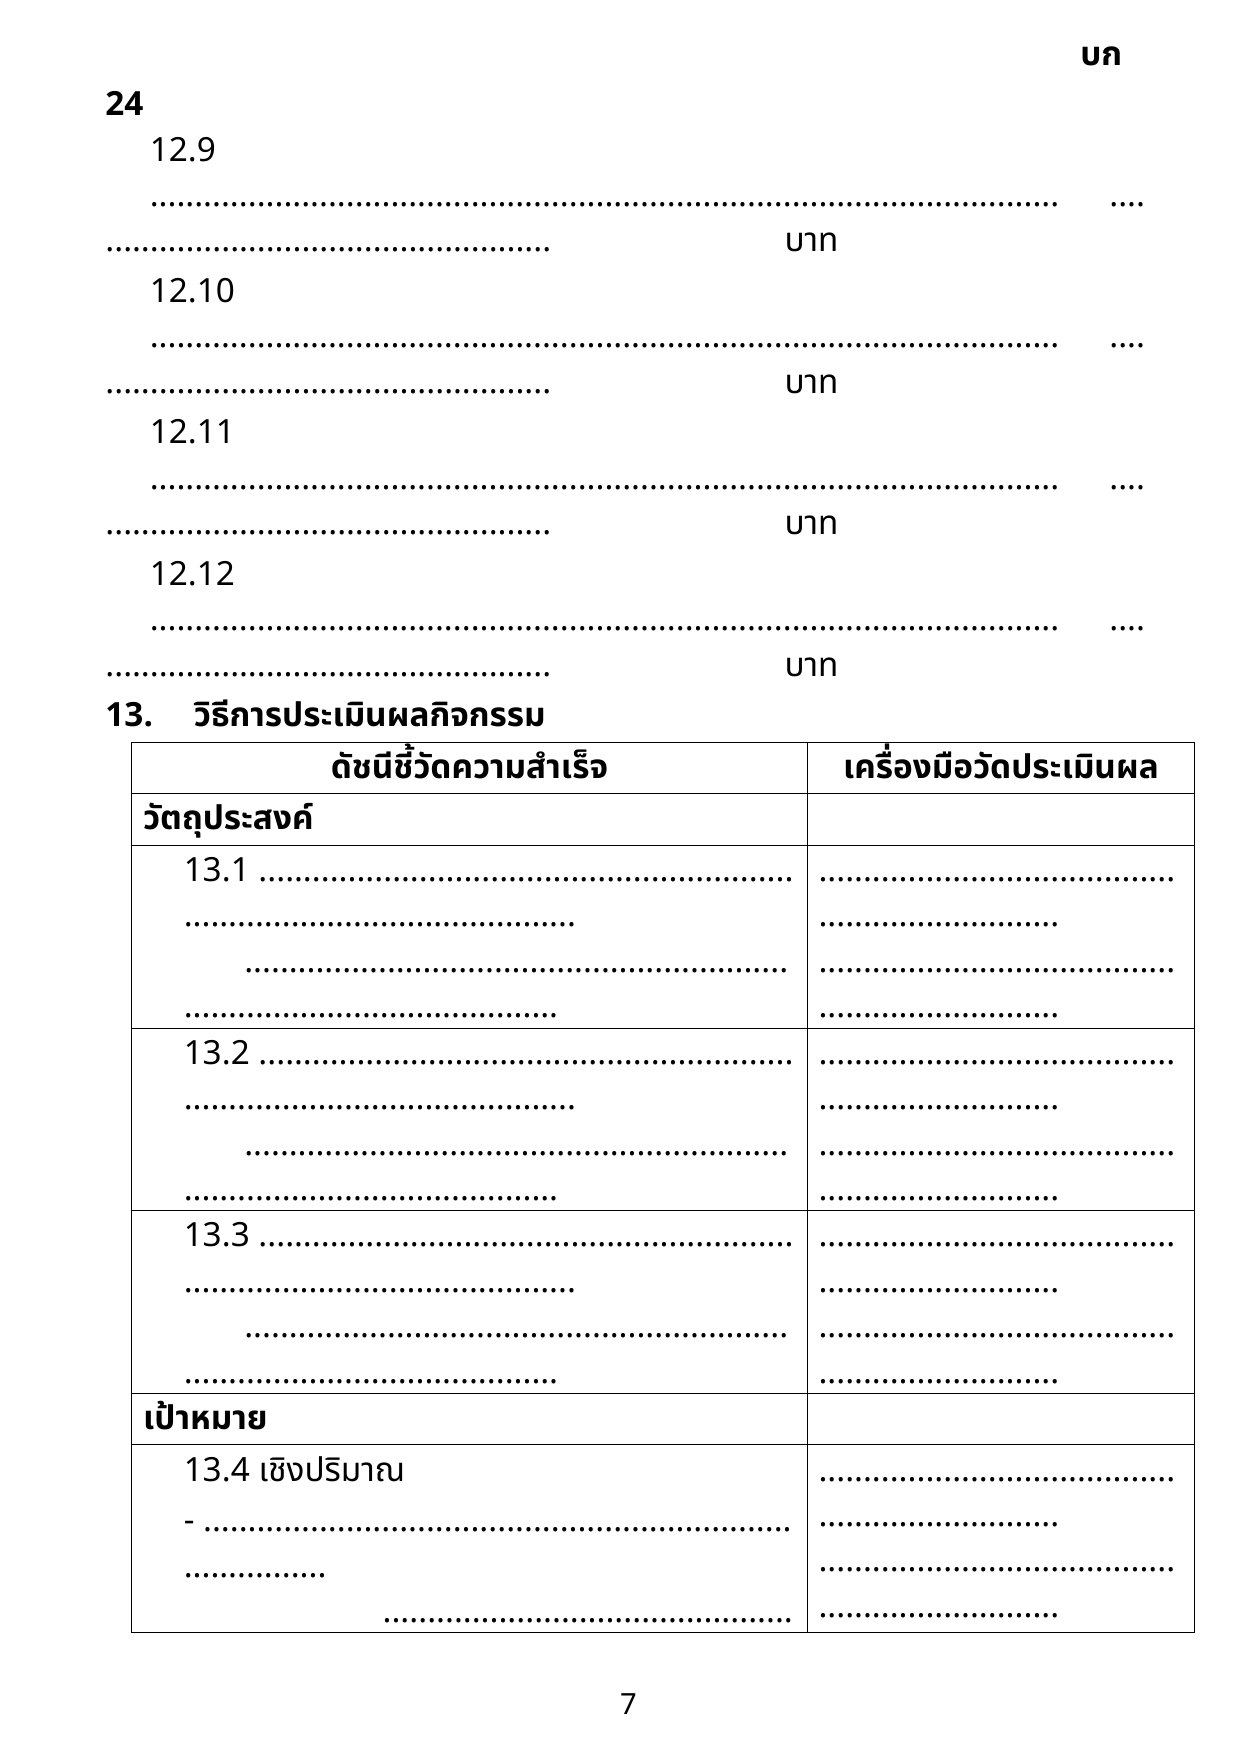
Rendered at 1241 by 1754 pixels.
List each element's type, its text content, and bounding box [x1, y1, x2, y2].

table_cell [808, 1445, 1194, 1632]
table_cell 13.3 ........................................................................................................ ....................................................................................................... [172, 1211, 807, 1393]
table_header ดัชนีชี้วัดความสำเร็จ [132, 743, 807, 793]
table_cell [172, 1445, 807, 1632]
text 12.11 ...................................................................................................... ...................................................... บาท [105, 408, 1152, 550]
table_cell [132, 1029, 172, 1210]
table_cell ................................................................... ................................................................... [808, 846, 1194, 1027]
table_cell ................................................................... ................................................................... [808, 1211, 1194, 1393]
table_cell 13.2 ........................................................................................................ ....................................................................................................... [172, 1029, 807, 1210]
table_header เครื่องมือวัดประเมินผล [808, 743, 1194, 793]
table_cell วัตถุประสงค์ [132, 794, 807, 845]
text 12.10 ...................................................................................................... ...................................................... บาท [105, 267, 1152, 408]
table_cell [132, 1211, 172, 1393]
text 12.12 ...................................................................................................... ...................................................... บาท [105, 550, 1152, 691]
text 13. วิธีการประเมินผลกิจกรรม [105, 691, 1152, 742]
table_cell [808, 794, 1194, 845]
text 12.9 ...................................................................................................... ...................................................... บาท [105, 125, 1152, 267]
table_cell [132, 1445, 172, 1632]
table_cell 13.1 ........................................................................................................ ....................................................................................................... [172, 846, 807, 1027]
table_cell [132, 846, 172, 1027]
table_cell ................................................................... ................................................................... [808, 1029, 1194, 1210]
table_cell [808, 1394, 1194, 1444]
table_cell เป้าหมาย [132, 1394, 807, 1444]
